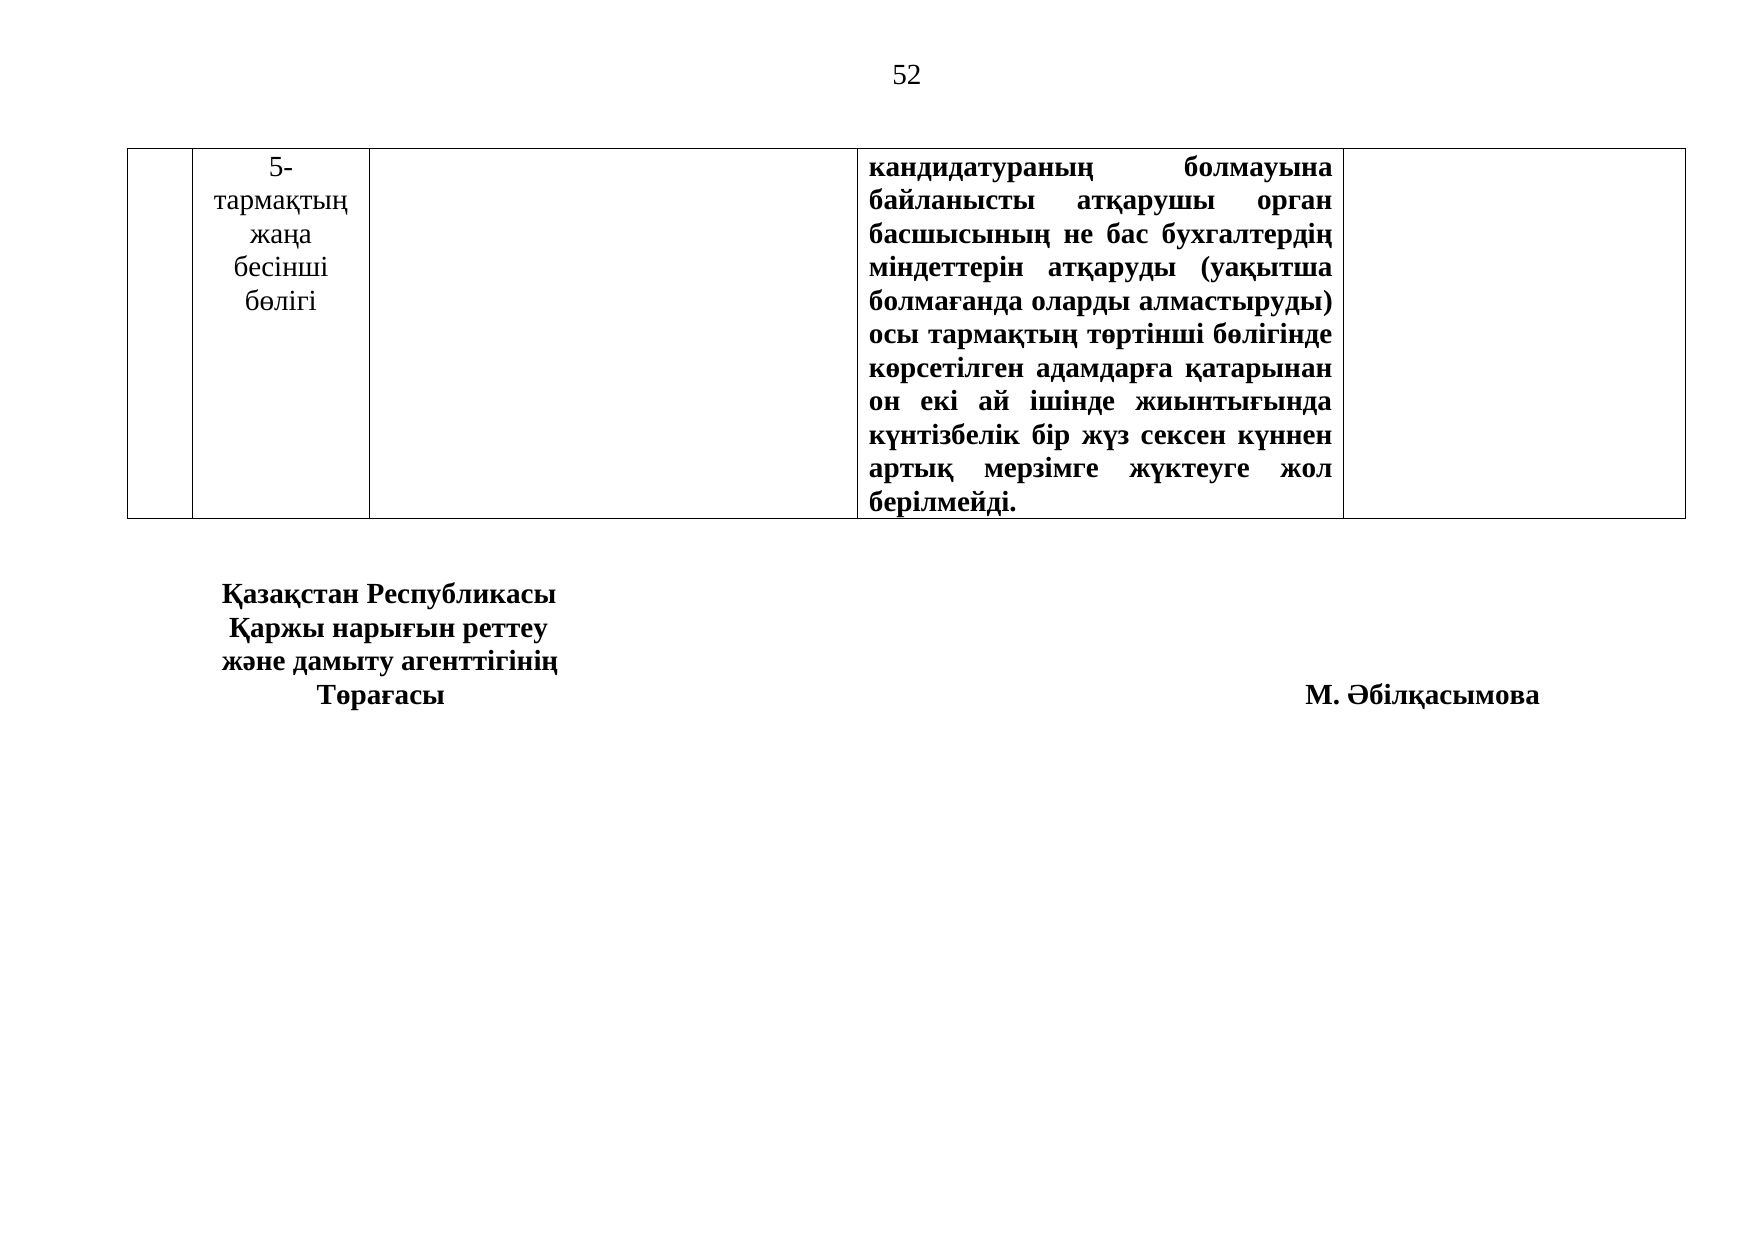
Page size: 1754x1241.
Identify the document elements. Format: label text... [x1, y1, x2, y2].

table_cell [858, 149, 1343, 518]
table_cell [128, 149, 192, 518]
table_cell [1344, 149, 1685, 518]
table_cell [193, 149, 369, 518]
text Қазақстан Республикасы [222, 576, 1665, 610]
text Төрағасы М. Әбілқасымова [222, 677, 1595, 710]
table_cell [370, 149, 857, 518]
text және дамыту агенттігінің [222, 643, 1665, 677]
text Қаржы нарығын реттеу [222, 610, 1665, 643]
